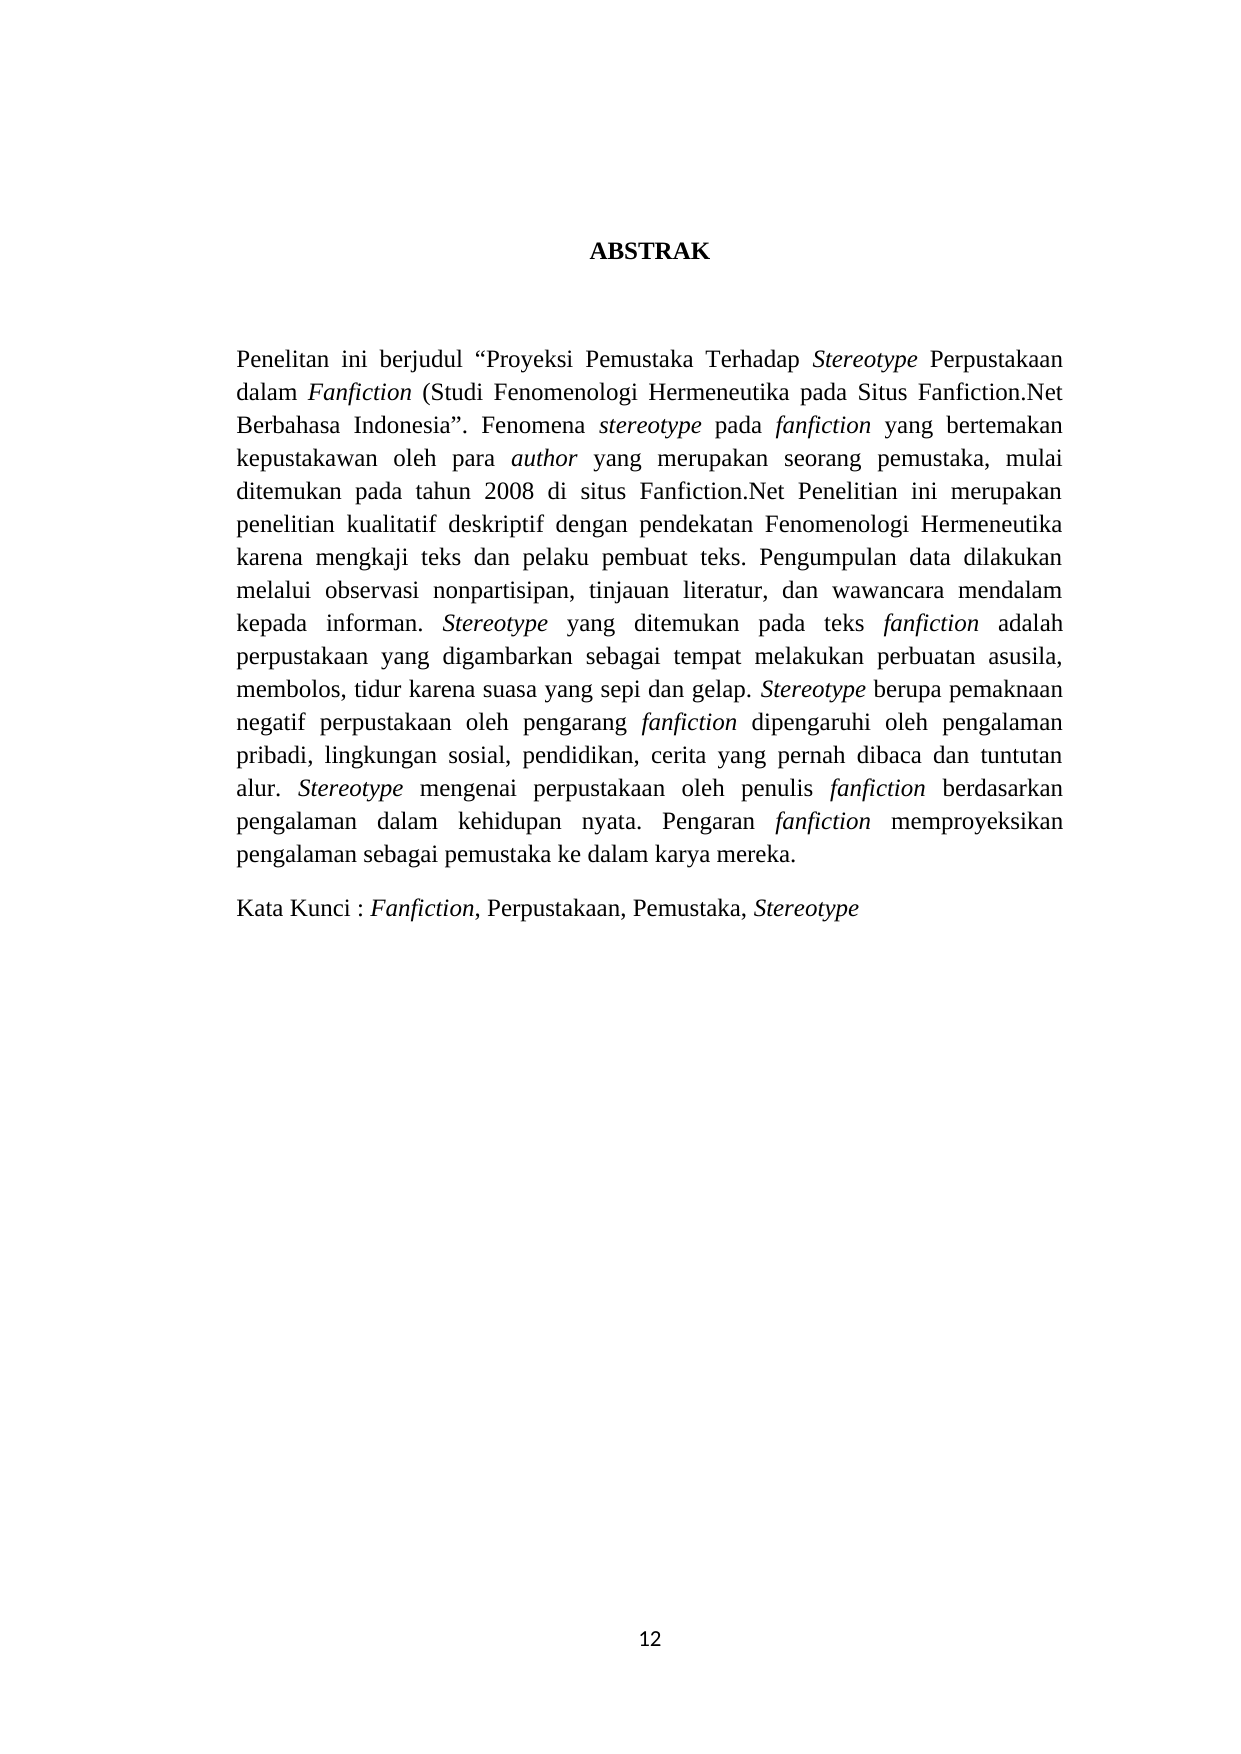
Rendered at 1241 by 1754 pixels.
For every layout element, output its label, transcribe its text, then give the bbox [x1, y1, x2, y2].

text Penelitan ini berjudul “Proyeksi Pemustaka Terhadap Stereotype Perpustakaan dalam Fanfiction (Studi Fenomenologi Hermeneutika pada Situs Fanfiction.Net Berbahasa Indonesia”. Fenomena stereotype pada fanfiction yang bertemakan kepustakawan oleh para author yang merupakan seorang pemustaka, mulai ditemukan pada tahun 2008 di situs Fanfiction.Net Penelitian ini merupakan penelitian kualitatif deskriptif dengan pendekatan Fenomenologi Hermeneutika karena mengkaji teks dan pelaku pembuat teks. Pengumpulan data dilakukan melalui observasi nonpartisipan, tinjauan literatur, dan wawancara mendalam kepada informan. Stereotype yang ditemukan pada teks fanfiction adalah perpustakaan yang digambarkan sebagai tempat melakukan perbuatan asusila, membolos, tidur karena suasa yang sepi dan gelap. Stereotype berupa pemaknaan negatif perpustakaan oleh pengarang fanfiction dipengaruhi oleh pengalaman pribadi, lingkungan sosial, pendidikan, cerita yang pernah dibaca dan tuntutan alur. Stereotype mengenai perpustakaan oleh penulis fanfiction berdasarkan pengalaman dalam kehidupan nyata. Pengaran fanfiction memproyeksikan pengalaman sebagai pemustaka ke dalam karya mereka. [236, 344, 1063, 868]
text ABSTRAK [236, 236, 1063, 265]
text Kata Kunci : Fanfiction, Perpustakaan, Pemustaka, Stereotype [236, 893, 1063, 922]
